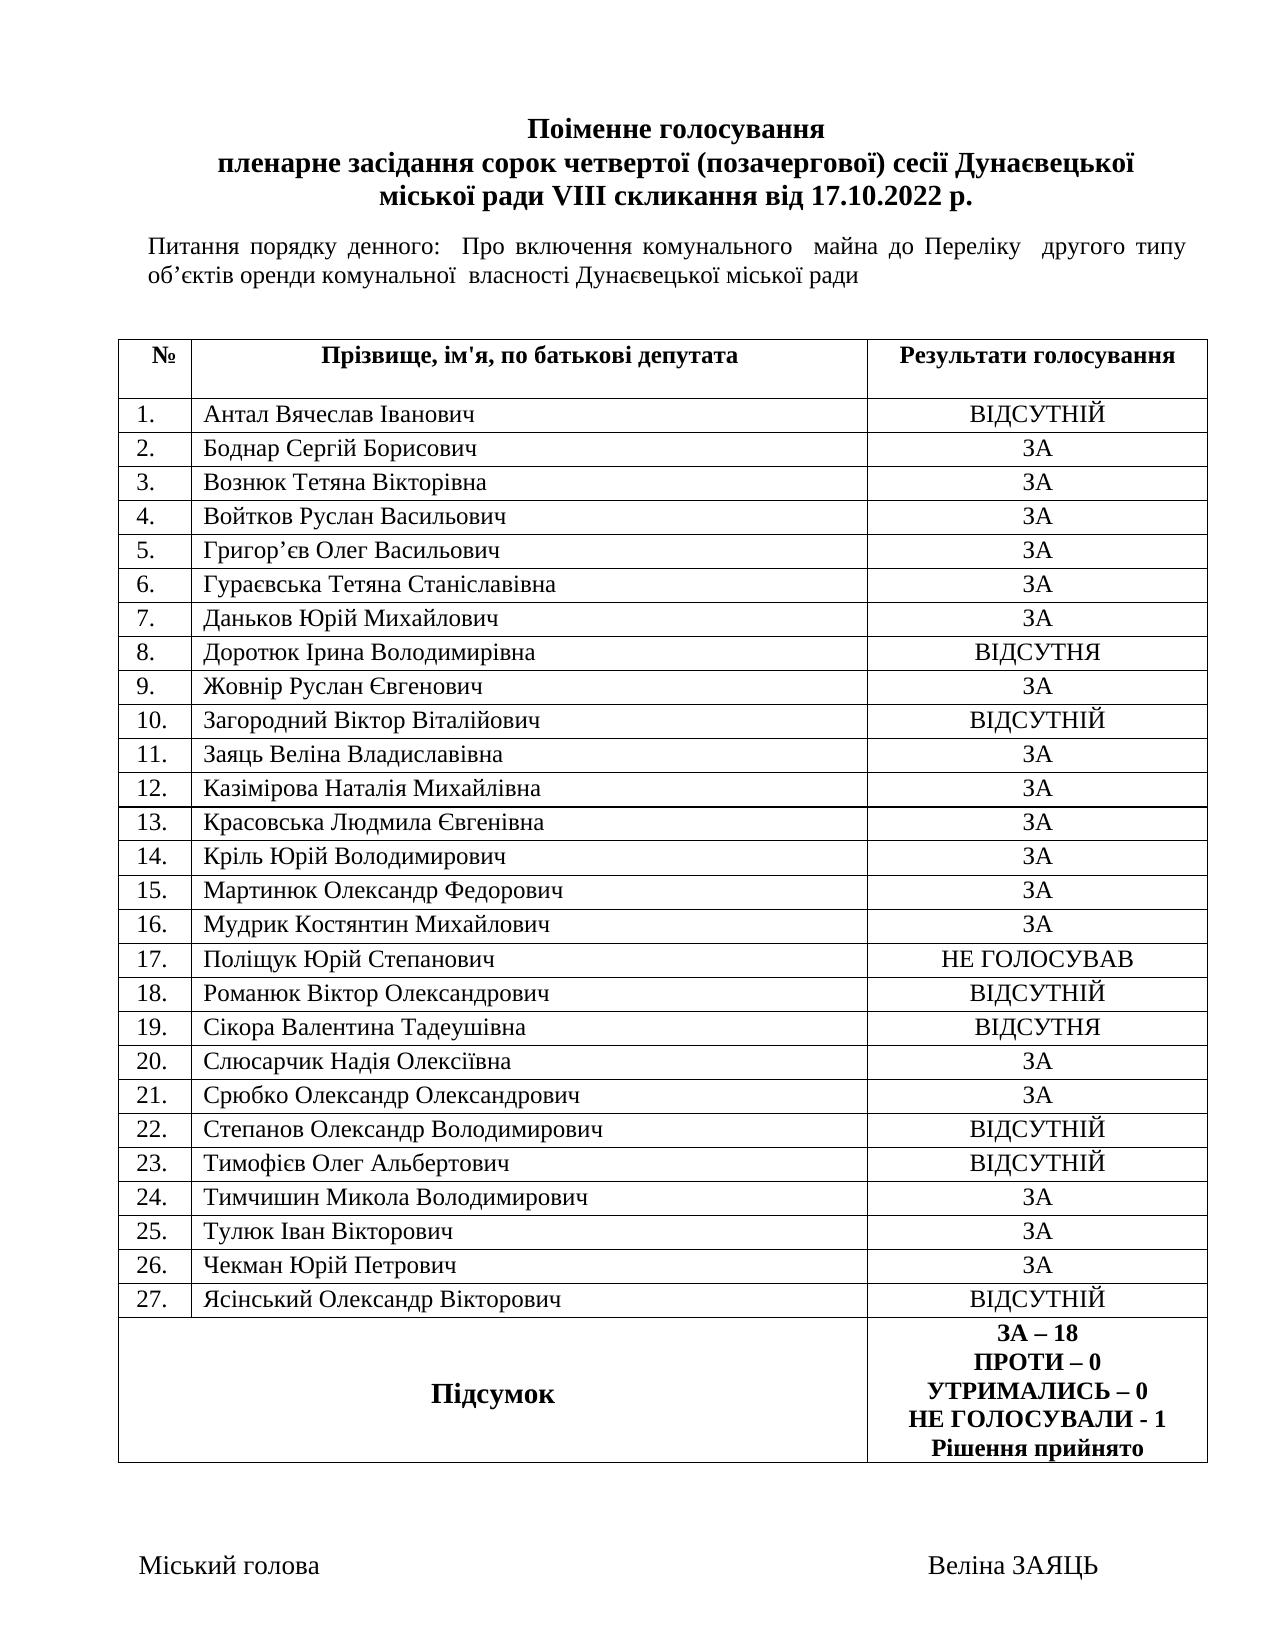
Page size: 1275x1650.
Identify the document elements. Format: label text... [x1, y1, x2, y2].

table_cell Мартинюк Олександр Федорович [192, 876, 867, 908]
table_cell Тимофієв Олег Альбертович [192, 1148, 867, 1181]
table_cell [119, 808, 191, 840]
table_cell ЗА [868, 603, 1207, 636]
table_cell [119, 773, 191, 806]
table_cell ВІДСУТНІЙ [868, 1284, 1207, 1317]
table_cell Доротюк Ірина Володимирівна [192, 637, 867, 670]
table_cell ЗА – 18 ПРОТИ – 0 УТРИМАЛИСЬ – 0 НЕ ГОЛОСУВАЛИ - 1 Рішення прийнято [868, 1318, 1207, 1462]
table_cell Тулюк Іван Вікторович [192, 1216, 867, 1249]
table_header № [119, 340, 191, 398]
table_cell [119, 501, 191, 534]
table_cell [119, 569, 191, 602]
table_cell [119, 671, 191, 704]
table_cell [119, 944, 191, 977]
table_cell [119, 978, 191, 1011]
table_cell ЗА [868, 569, 1207, 602]
table_cell НЕ ГОЛОСУВАВ [868, 944, 1207, 977]
table_cell [119, 467, 191, 500]
table_cell Слюсарчик Надія Олексіївна [192, 1046, 867, 1079]
table_cell ЗА [868, 910, 1207, 943]
table_cell Сікора Валентина Тадеушівна [192, 1012, 867, 1045]
table_cell [119, 1250, 191, 1283]
table_cell [119, 637, 191, 670]
table_cell Вознюк Тетяна Вікторівна [192, 467, 867, 500]
table_cell [119, 1148, 191, 1181]
table_cell ЗА [868, 876, 1207, 908]
table_cell ЗА [868, 535, 1207, 568]
table_cell [119, 433, 191, 466]
table_cell Загородний Віктор Віталійович [192, 705, 867, 738]
table_cell ВІДСУТНІЙ [868, 978, 1207, 1011]
table_cell Войтков Руслан Васильович [192, 501, 867, 534]
table_cell ЗА [868, 808, 1207, 840]
table_cell [119, 910, 191, 943]
table_cell ВІДСУТНІЙ [868, 1148, 1207, 1181]
table_cell [119, 1284, 191, 1317]
text Міський голова Веліна ЗАЯЦЬ [118, 1521, 1186, 1581]
table_cell Антал Вячеслав Іванович [192, 399, 867, 432]
text Поіменне голосування [118, 111, 1234, 145]
table_cell ЗА [868, 1250, 1207, 1283]
table_cell ЗА [868, 773, 1207, 806]
table_cell ВІДСУТНІЙ [868, 1114, 1207, 1147]
table_cell Даньков Юрій Михайлович [192, 603, 867, 636]
table_cell Мудрик Костянтин Михайлович [192, 910, 867, 943]
table_cell Казімірова Наталія Михайлівна [192, 773, 867, 806]
table_cell [119, 705, 191, 738]
table_cell [119, 535, 191, 568]
table_cell [119, 1080, 191, 1113]
table_cell ВІДСУТНІЙ [868, 705, 1207, 738]
table_cell Ясінський Олександр Вікторович [192, 1284, 867, 1317]
table_header Прізвище, ім'я, по батькові депутата [192, 340, 867, 398]
table_cell ЗА [868, 467, 1207, 500]
table_cell ЗА [868, 671, 1207, 704]
table_cell [119, 1114, 191, 1147]
table_cell ЗА [868, 739, 1207, 772]
table_cell Кріль Юрій Володимирович [192, 841, 867, 874]
table_cell ЗА [868, 841, 1207, 874]
text пленарне засідання сорок четвертої (позачергової) сесії Дунаєвецької [118, 145, 1234, 178]
table_cell Жовнір Руслан Євгенович [192, 671, 867, 704]
table_cell Степанов Олександр Володимирович [192, 1114, 867, 1147]
table_cell [119, 1182, 191, 1215]
table_cell Підсумок [119, 1318, 867, 1462]
table_cell Боднар Сергій Борисович [192, 433, 867, 466]
table_cell [119, 876, 191, 908]
text Питання порядку денного: Про включення комунального майна до Переліку другого типу об’єктів оренди комунальної власності Дунаєвецької міської ради [148, 231, 1186, 289]
table_cell ЗА [868, 1080, 1207, 1113]
table_header Результати голосування [868, 340, 1207, 398]
table_cell Заяць Веліна Владиславівна [192, 739, 867, 772]
table_cell [119, 603, 191, 636]
table_cell Тимчишин Микола Володимирович [192, 1182, 867, 1215]
table_cell ЗА [868, 1046, 1207, 1079]
table_cell Срюбко Олександр Олександрович [192, 1080, 867, 1113]
table_cell ЗА [868, 433, 1207, 466]
table_cell ВІДСУТНЯ [868, 637, 1207, 670]
table_cell ЗА [868, 501, 1207, 534]
table_cell Поліщук Юрій Степанович [192, 944, 867, 977]
table_cell Гураєвська Тетяна Станіславівна [192, 569, 867, 602]
table_cell Романюк Віктор Олександрович [192, 978, 867, 1011]
table_cell [119, 399, 191, 432]
table_cell ЗА [868, 1216, 1207, 1249]
table_cell ВІДСУТНІЙ [868, 399, 1207, 432]
table_cell [119, 1216, 191, 1249]
table_cell Чекман Юрій Петрович [192, 1250, 867, 1283]
table_cell ВІДСУТНЯ [868, 1012, 1207, 1045]
table_cell Красовська Людмила Євгенівна [192, 808, 867, 840]
table_cell [119, 1046, 191, 1079]
table_cell [119, 1012, 191, 1045]
table_cell [119, 841, 191, 874]
table_cell ЗА [868, 1182, 1207, 1215]
table_cell Григор’єв Олег Васильович [192, 535, 867, 568]
table_cell [119, 739, 191, 772]
text міської ради VIІI скликання від 17.10.2022 р. [118, 178, 1234, 212]
